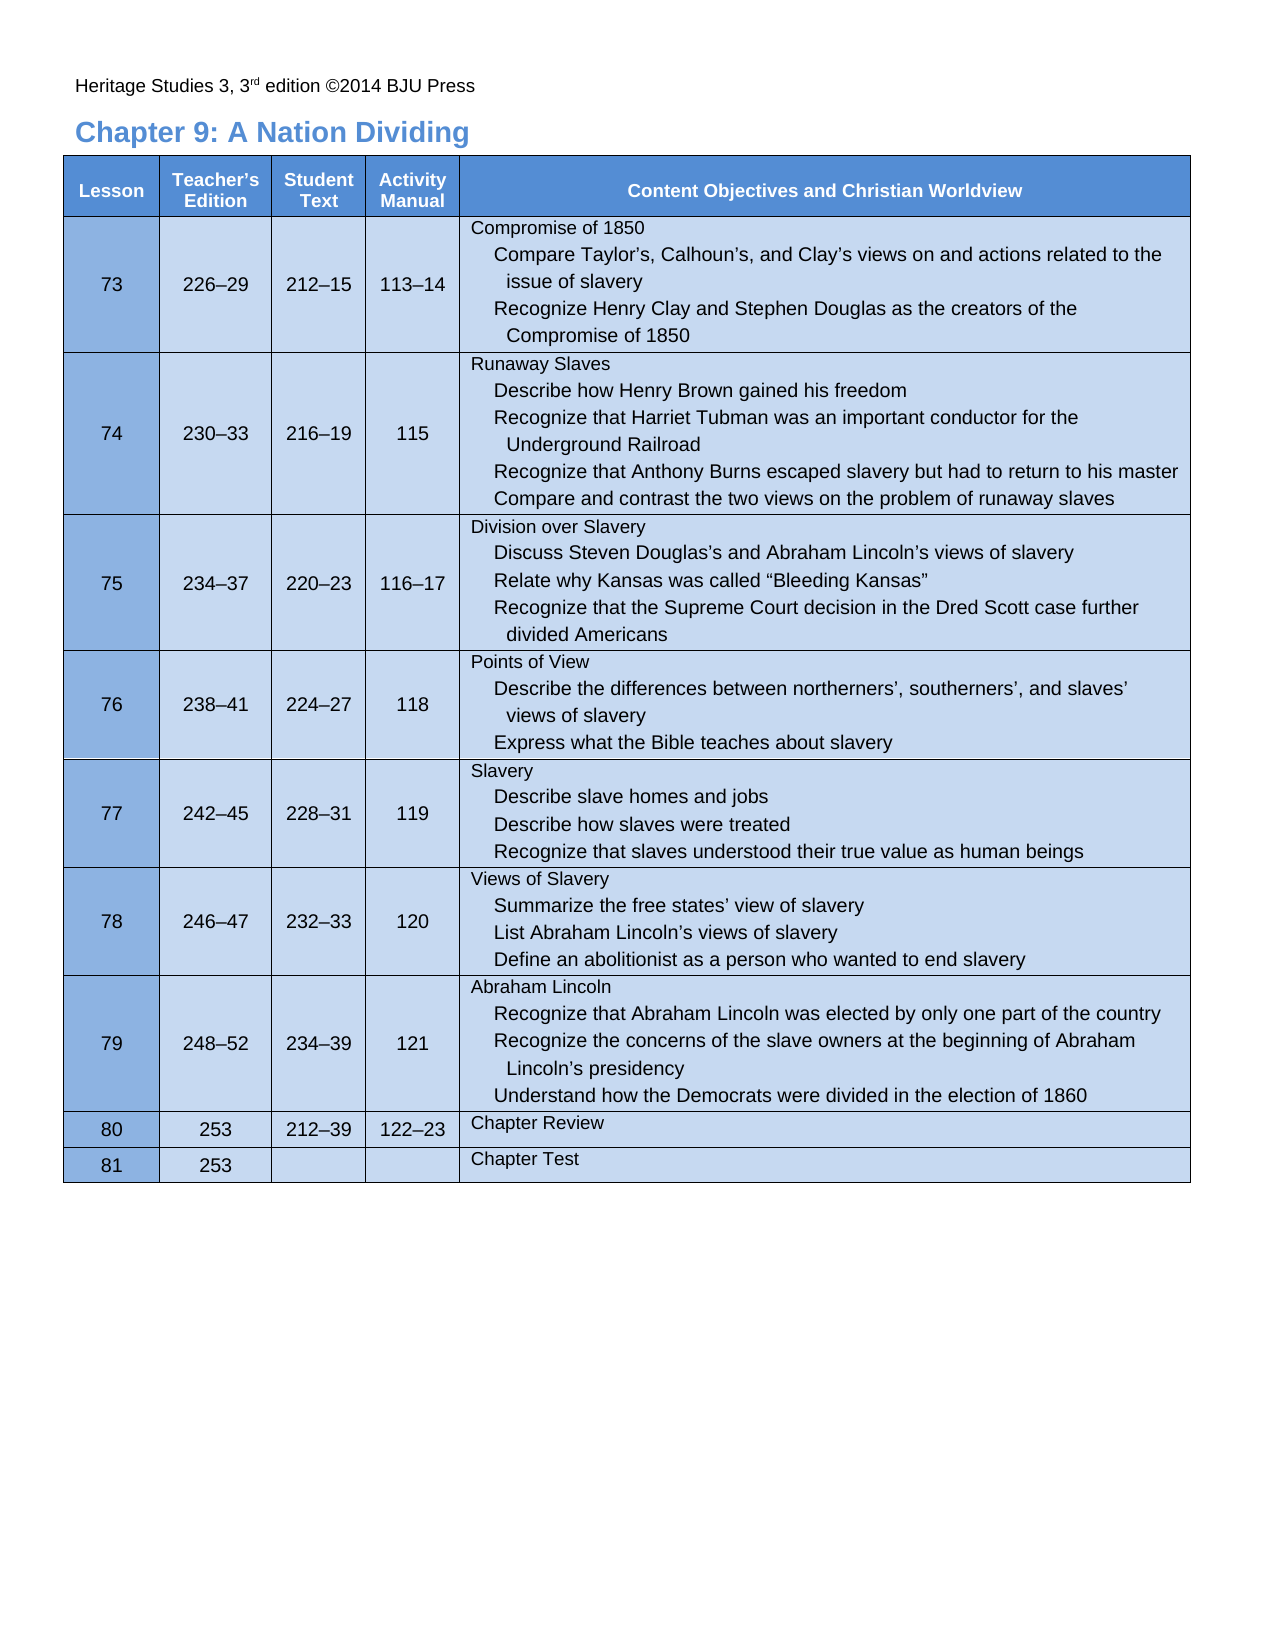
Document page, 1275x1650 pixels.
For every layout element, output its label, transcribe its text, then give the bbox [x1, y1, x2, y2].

table_cell 212–39 [272, 1112, 365, 1147]
table_cell 234–37 [160, 515, 271, 650]
table_cell Views of Slavery Summarize the free states’ view of slavery List Abraham Lincoln’s views of slavery Define an abolitionist as a person who wanted to end slavery [460, 868, 1190, 975]
table_cell 248–52 [160, 976, 271, 1111]
table_cell 76 [64, 651, 159, 758]
table_cell Runaway Slaves Describe how Henry Brown gained his freedom Recognize that Harriet Tubman was an important conductor for the Underground Railroad Recognize that Anthony Burns escaped slavery but had to return to his master Compare and contrast the two views on the problem of runaway slaves [460, 353, 1190, 514]
table_cell 73 [64, 217, 159, 352]
table_cell 230–33 [160, 353, 271, 514]
table_cell 121 [366, 976, 459, 1111]
table_cell 119 [366, 760, 459, 867]
table_cell 228–31 [272, 760, 365, 867]
table_header Teacher’s Edition [160, 156, 271, 216]
table_cell 253 [160, 1148, 271, 1182]
table_cell 220–23 [272, 515, 365, 650]
table_header Content Objectives and Christian Worldview [460, 156, 1190, 216]
table_cell 75 [64, 515, 159, 650]
table_cell Chapter Review [460, 1112, 1190, 1147]
table_header Activity Manual [366, 156, 459, 216]
table_cell Slavery Describe slave homes and jobs Describe how slaves were treated Recognize that slaves understood their true value as human beings [460, 760, 1190, 867]
table_cell 120 [366, 868, 459, 975]
table_cell 113–14 [366, 217, 459, 352]
table_cell Compromise of 1850 Compare Taylor’s, Calhoun’s, and Clay’s views on and actions related to the issue of slavery Recognize Henry Clay and Stephen Douglas as the creators of the Compromise of 1850 [460, 217, 1190, 352]
table_cell 226–29 [160, 217, 271, 352]
table_cell Points of View Describe the differences between northerners’, southerners’, and slaves’ views of slavery Express what the Bible teaches about slavery [460, 651, 1190, 758]
table_cell 253 [160, 1112, 271, 1147]
table_cell Division over Slavery Discuss Steven Douglas’s and Abraham Lincoln’s views of slavery Relate why Kansas was called “Bleeding Kansas” Recognize that the Supreme Court decision in the Dred Scott case further divided Americans [460, 515, 1190, 650]
table_cell [366, 1148, 459, 1182]
table_cell 80 [64, 1112, 159, 1147]
table_cell 242–45 [160, 760, 271, 867]
table_cell 77 [64, 760, 159, 867]
table_header Lesson [64, 156, 159, 216]
table_cell 238–41 [160, 651, 271, 758]
table_cell [272, 1148, 365, 1182]
subtitle Chapter 9: A Nation Dividing [75, 115, 1200, 149]
table_cell 212–15 [272, 217, 365, 352]
table_header Student Text [272, 156, 365, 216]
table_cell 234–39 [272, 976, 365, 1111]
table_cell 78 [64, 868, 159, 975]
table_cell 122–23 [366, 1112, 459, 1147]
table_cell 246–47 [160, 868, 271, 975]
table_cell Abraham Lincoln Recognize that Abraham Lincoln was elected by only one part of the country Recognize the concerns of the slave owners at the beginning of Abraham Lincoln’s presidency Understand how the Democrats were divided in the election of 1860 [460, 976, 1190, 1111]
table_cell 79 [64, 976, 159, 1111]
table_cell Chapter Test [460, 1148, 1190, 1182]
table_cell 232–33 [272, 868, 365, 975]
table_cell 118 [366, 651, 459, 758]
table_cell 216–19 [272, 353, 365, 514]
table_cell 81 [64, 1148, 159, 1182]
table_cell 224–27 [272, 651, 365, 758]
table_cell 115 [366, 353, 459, 514]
table_cell 74 [64, 353, 159, 514]
table_cell 116–17 [366, 515, 459, 650]
